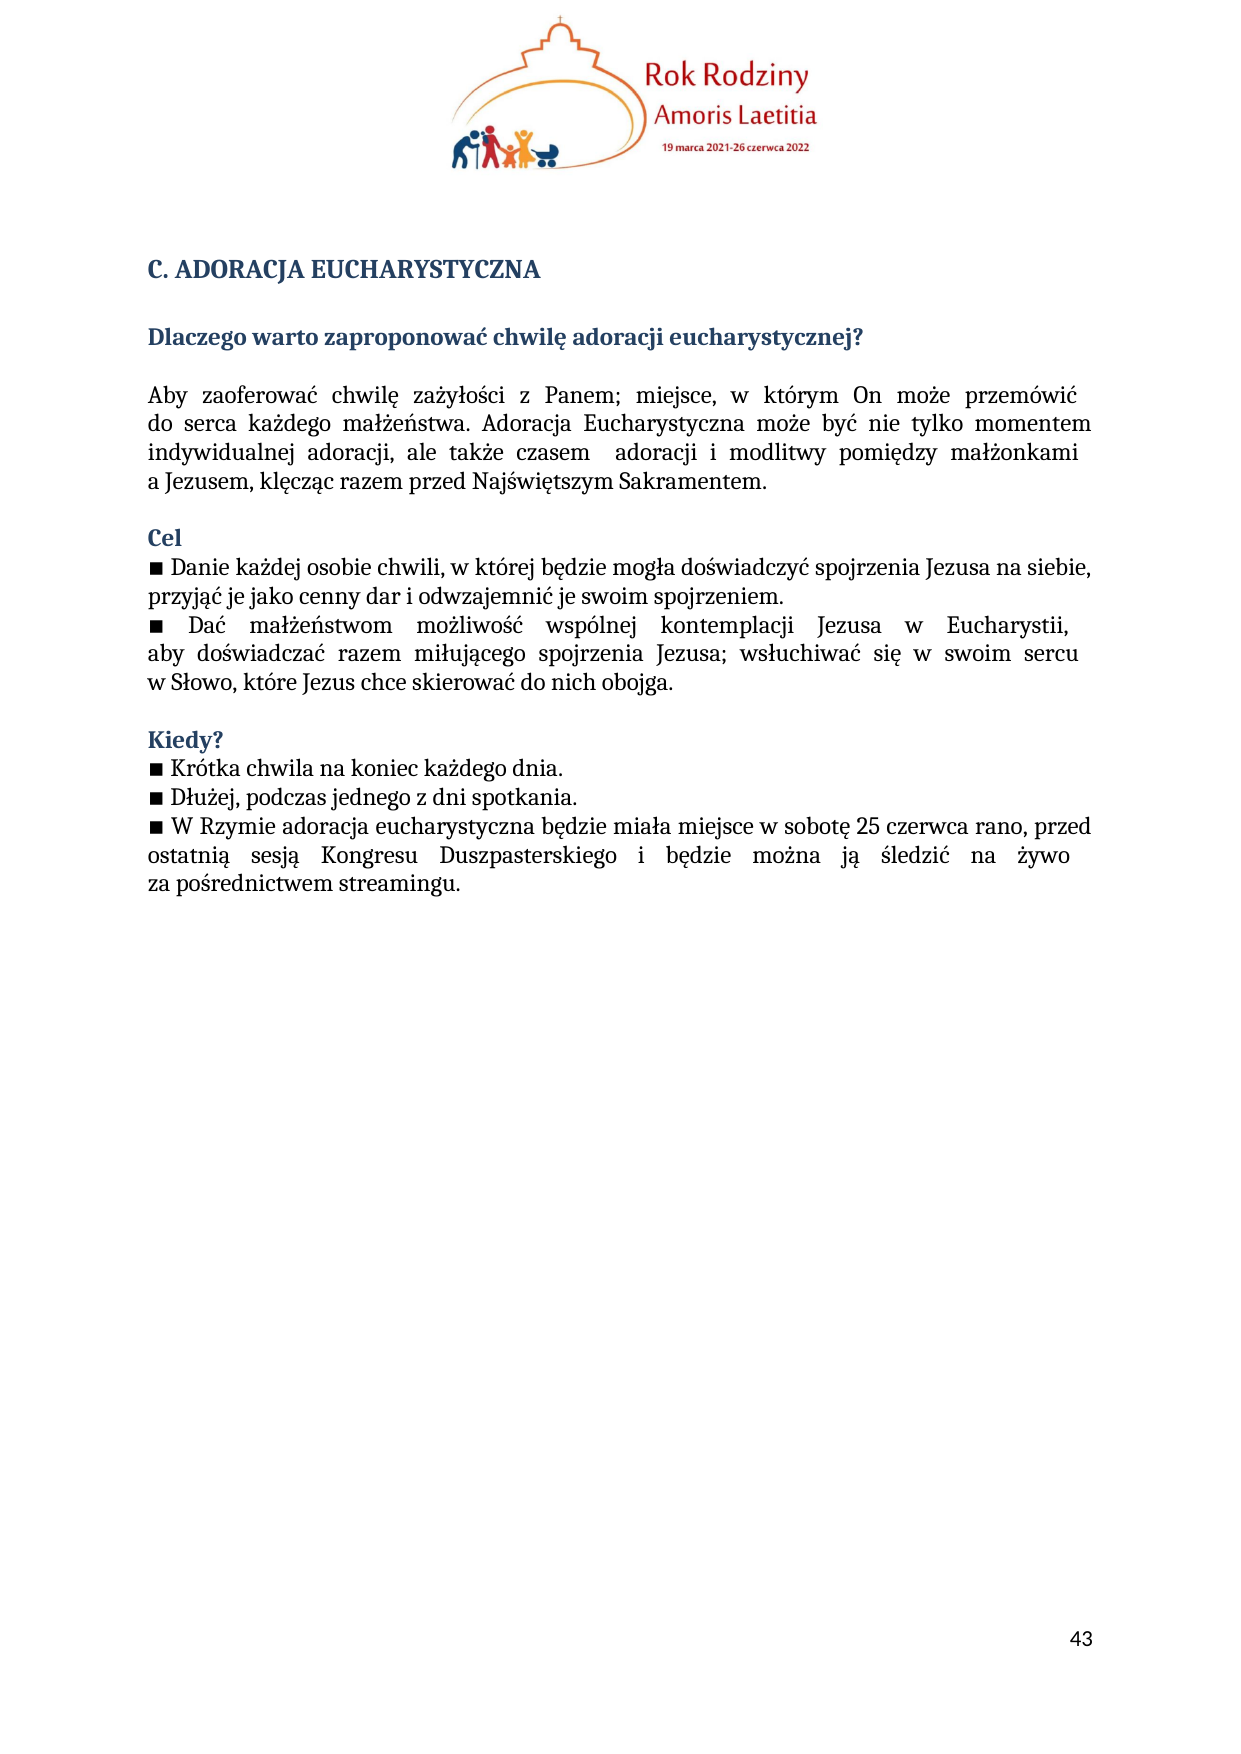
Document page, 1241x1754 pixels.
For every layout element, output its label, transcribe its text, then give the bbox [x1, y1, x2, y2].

text ▪ Krótka chwila na koniec każdego dnia. [148, 754, 1093, 783]
text Cel [148, 524, 1093, 553]
subtitle C. ADORACJA EUCHARYSTYCZNA [148, 254, 1093, 285]
text Kiedy? [148, 726, 1093, 754]
text ▪ Dać małżeństwom możliwość wspólnej kontemplacji Jezusa w Eucharystii, aby doświadczać razem miłującego spojrzenia Jezusa; wsłuchiwać się w swoim sercu w Słowo, które Jezus chce skierować do nich obojga. [148, 611, 1093, 697]
text ▪ Dłużej, podczas jednego z dni spotkania. [148, 783, 1093, 812]
picture [388, 0, 852, 183]
text ▪ Danie każdej osobie chwili, w której będzie mogła doświadczyć spojrzenia Jezusa na siebie, przyjąć je jako cenny dar i odwzajemnić je swoim spojrzeniem. [148, 553, 1093, 611]
text ▪ W Rzymie adoracja eucharystyczna będzie miała miejsce w sobotę 25 czerwca rano, przed ostatnią sesją Kongresu Duszpasterskiego i będzie można ją śledzić na żywo za pośrednictwem streamingu. [148, 812, 1093, 898]
text Aby zaoferować chwilę zażyłości z Panem; miejsce, w którym On może przemówić do serca każdego małżeństwa. Adoracja Eucharystyczna może być nie tylko momentem indywidualnej adoracji, ale także czasem adoracji i modlitwy pomiędzy małżonkami a Jezusem, klęcząc razem przed Najświętszym Sakramentem. [148, 381, 1093, 496]
text Dlaczego warto zaproponować chwilę adoracji eucharystycznej? [148, 323, 1093, 352]
